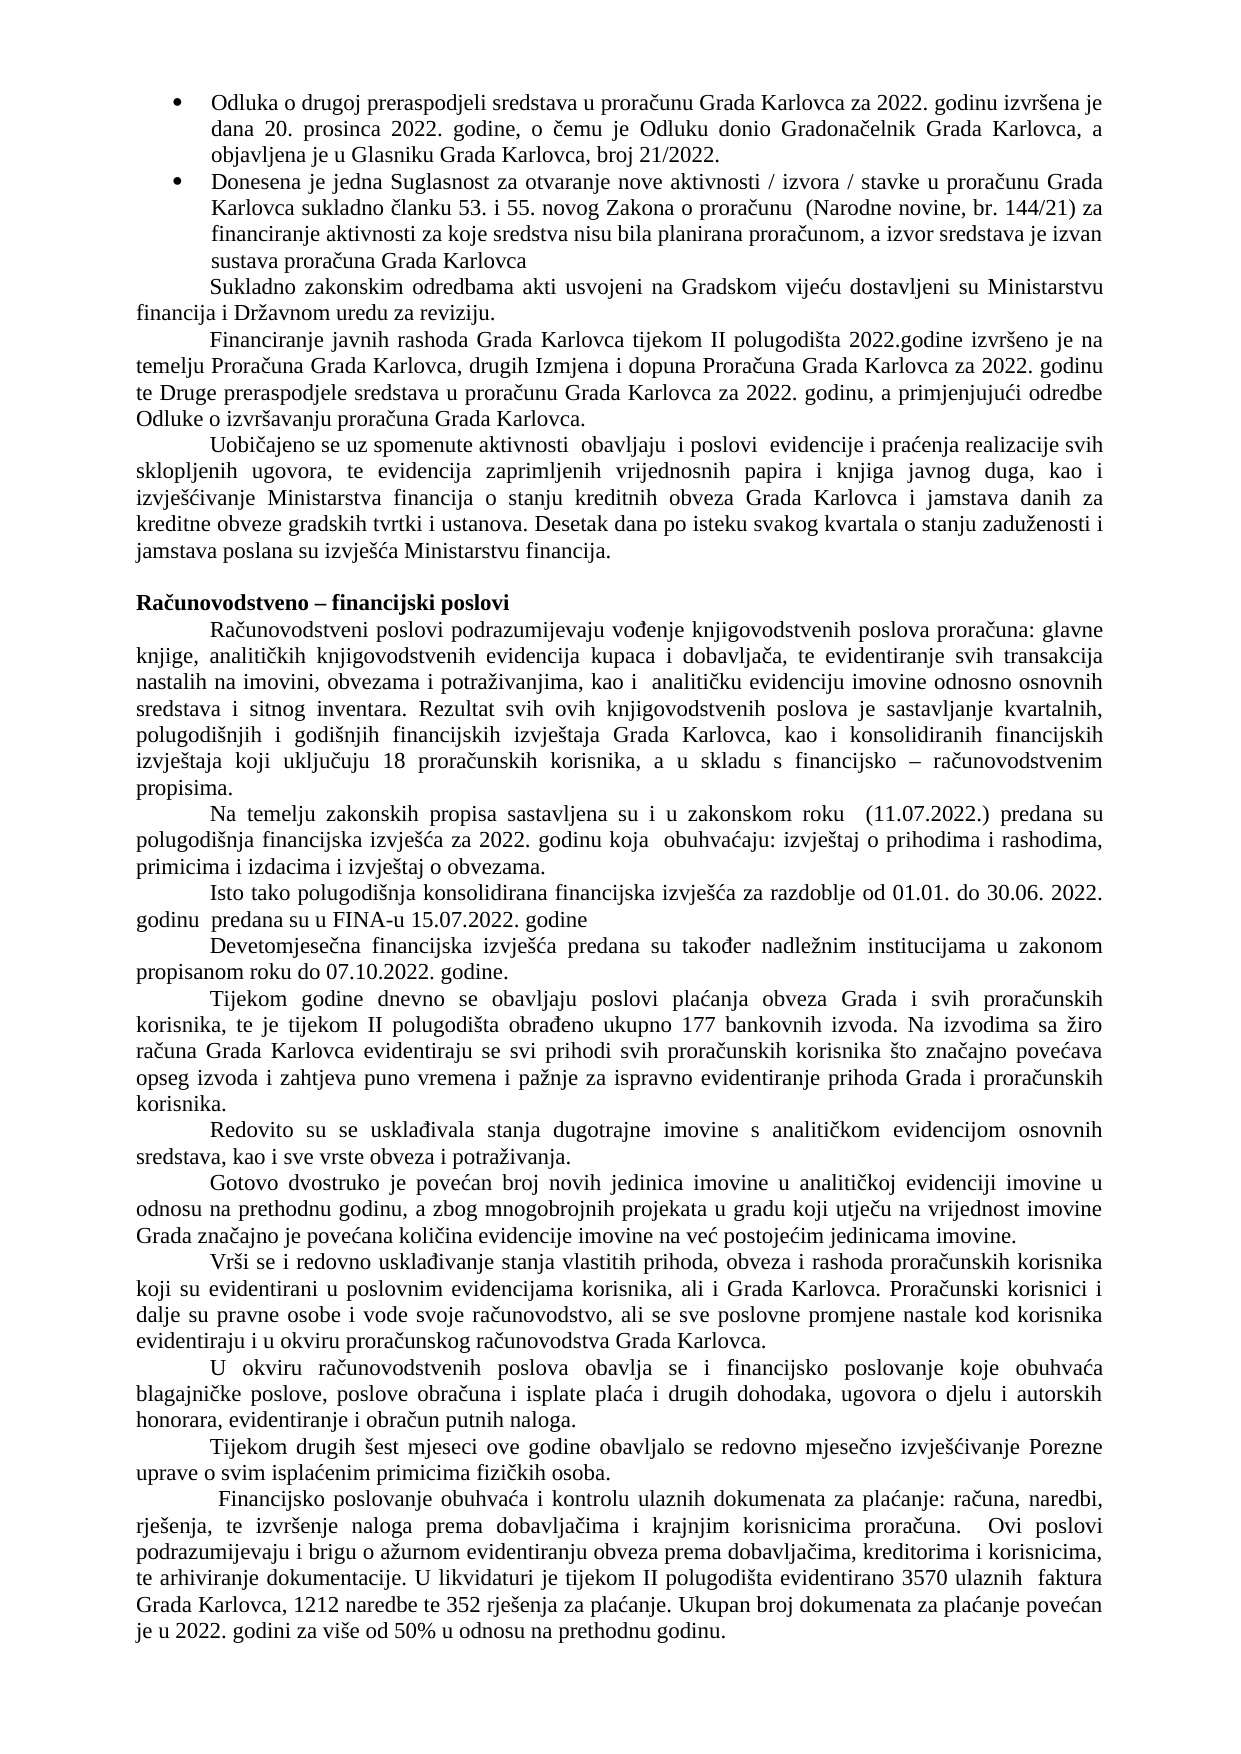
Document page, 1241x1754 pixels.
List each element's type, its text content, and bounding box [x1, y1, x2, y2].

text Tijekom drugih šest mjeseci ove godine obavljalo se redovno mjesečno izvješćivanje Porezne uprave o svim isplaćenim primicima fizičkih osoba. [136, 1433, 1104, 1485]
list Odluka o drugoj preraspodjeli sredstava u proračunu Grada Karlovca za 2022. godinu izvršena je dana 20. prosinca 2022. godine, o čemu je Odluku donio Gradonačelnik Grada Karlovca, a objavljena je u Glasniku Grada Karlovca, broj 21/2022. [173, 89, 1104, 168]
text Na temelju zakonskih propisa sastavljena su i u zakonskom roku (11.07.2022.) predana su polugodišnja financijska izvješća za 2022. godinu koja obuhvaćaju: izvještaj o prihodima i rashodima, primicima i izdacima i izvještaj o obvezama. [136, 800, 1104, 879]
text Financiranje javnih rashoda Grada Karlovca tijekom II polugodišta 2022.godine izvršeno je na temelju Proračuna Grada Karlovca, drugih Izmjena i dopuna Proračuna Grada Karlovca za 2022. godinu te Druge preraspodjele sredstava u proračunu Grada Karlovca za 2022. godinu, a primjenjujući odredbe Odluke o izvršavanju proračuna Grada Karlovca. [136, 326, 1104, 431]
text Računovodstveni poslovi podrazumijevaju vođenje knjigovodstvenih poslova proračuna: glavne knjige, analitičkih knjigovodstvenih evidencija kupaca i dobavljača, te evidentiranje svih transakcija nastalih na imovini, obvezama i potraživanjima, kao i analitičku evidenciju imovine odnosno osnovnih sredstava i sitnog inventara. Rezultat svih ovih knjigovodstvenih poslova je sastavljanje kvartalnih, polugodišnjih i godišnjih financijskih izvještaja Grada Karlovca, kao i konsolidiranih financijskih izvještaja koji uključuju 18 proračunskih korisnika, a u skladu s financijsko – računovodstvenim propisima. [136, 616, 1104, 800]
text Uobičajeno se uz spomenute aktivnosti obavljaju i poslovi evidencije i praćenja realizacije svih sklopljenih ugovora, te evidencija zaprimljenih vrijednosnih papira i knjiga javnog duga, kao i izvješćivanje Ministarstva financija o stanju kreditnih obveza Grada Karlovca i jamstava danih za kreditne obveze gradskih tvrtki i ustanova. Desetak dana po isteku svakog kvartala o stanju zaduženosti i jamstava poslana su izvješća Ministarstvu financija. [136, 431, 1104, 563]
text Financijsko poslovanje obuhvaća i kontrolu ulaznih dokumenata za plaćanje: računa, naredbi, rješenja, te izvršenje naloga prema dobavljačima i krajnjim korisnicima proračuna. Ovi poslovi podrazumijevaju i brigu o ažurnom evidentiranju obveza prema dobavljačima, kreditorima i korisnicima, te arhiviranje dokumentacije. U likvidaturi je tijekom II polugodišta evidentirano 3570 ulaznih faktura Grada Karlovca, 1212 naredbe te 352 rješenja za plaćanje. Ukupan broj dokumenata za plaćanje povećan je u 2022. godini za više od 50% u odnosu na prethodnu godinu. [136, 1485, 1104, 1643]
text Gotovo dvostruko je povećan broj novih jedinica imovine u analitičkoj evidenciji imovine u odnosu na prethodnu godinu, a zbog mnogobrojnih projekata u gradu koji utječu na vrijednost imovine Grada značajno je povećana količina evidencije imovine na već postojećim jedinicama imovine. [136, 1169, 1104, 1248]
text Redovito su se usklađivala stanja dugotrajne imovine s analitičkom evidencijom osnovnih sredstava, kao i sve vrste obveza i potraživanja. [136, 1116, 1104, 1169]
text Računovodstveno – financijski poslovi [136, 589, 1104, 616]
text U okviru računovodstvenih poslova obavlja se i financijsko poslovanje koje obuhvaća blagajničke poslove, poslove obračuna i isplate plaća i drugih dohodaka, ugovora o djelu i autorskih honorara, evidentiranje i obračun putnih naloga. [136, 1354, 1104, 1433]
list Donesena je jedna Suglasnost za otvaranje nove aktivnosti / izvora / stavke u proračunu Grada Karlovca sukladno članku 53. i 55. novog Zakona o proračunu (Narodne novine, br. 144/21) za financiranje aktivnosti za koje sredstva nisu bila planirana proračunom, a izvor sredstava je izvan sustava proračuna Grada Karlovca [173, 168, 1104, 273]
text Isto tako polugodišnja konsolidirana financijska izvješća za razdoblje od 01.01. do 30.06. 2022. godinu predana su u FINA-u 15.07.2022. godine [136, 879, 1104, 932]
text Tijekom godine dnevno se obavljaju poslovi plaćanja obveza Grada i svih proračunskih korisnika, te je tijekom II polugodišta obrađeno ukupno 177 bankovnih izvoda. Na izvodima sa žiro računa Grada Karlovca evidentiraju se svi prihodi svih proračunskih korisnika što značajno povećava opseg izvoda i zahtjeva puno vremena i pažnje za ispravno evidentiranje prihoda Grada i proračunskih korisnika. [136, 985, 1104, 1116]
text Vrši se i redovno usklađivanje stanja vlastitih prihoda, obveza i rashoda proračunskih korisnika koji su evidentirani u poslovnim evidencijama korisnika, ali i Grada Karlovca. Proračunski korisnici i dalje su pravne osobe i vode svoje računovodstvo, ali se sve poslovne promjene nastale kod korisnika evidentiraju i u okviru proračunskog računovodstva Grada Karlovca. [136, 1248, 1104, 1354]
text Sukladno zakonskim odredbama akti usvojeni na Gradskom vijeću dostavljeni su Ministarstvu financija i Državnom uredu za reviziju. [136, 273, 1104, 326]
text Devetomjesečna financijska izvješća predana su također nadležnim institucijama u zakonom propisanom roku do 07.10.2022. godine. [136, 932, 1104, 985]
